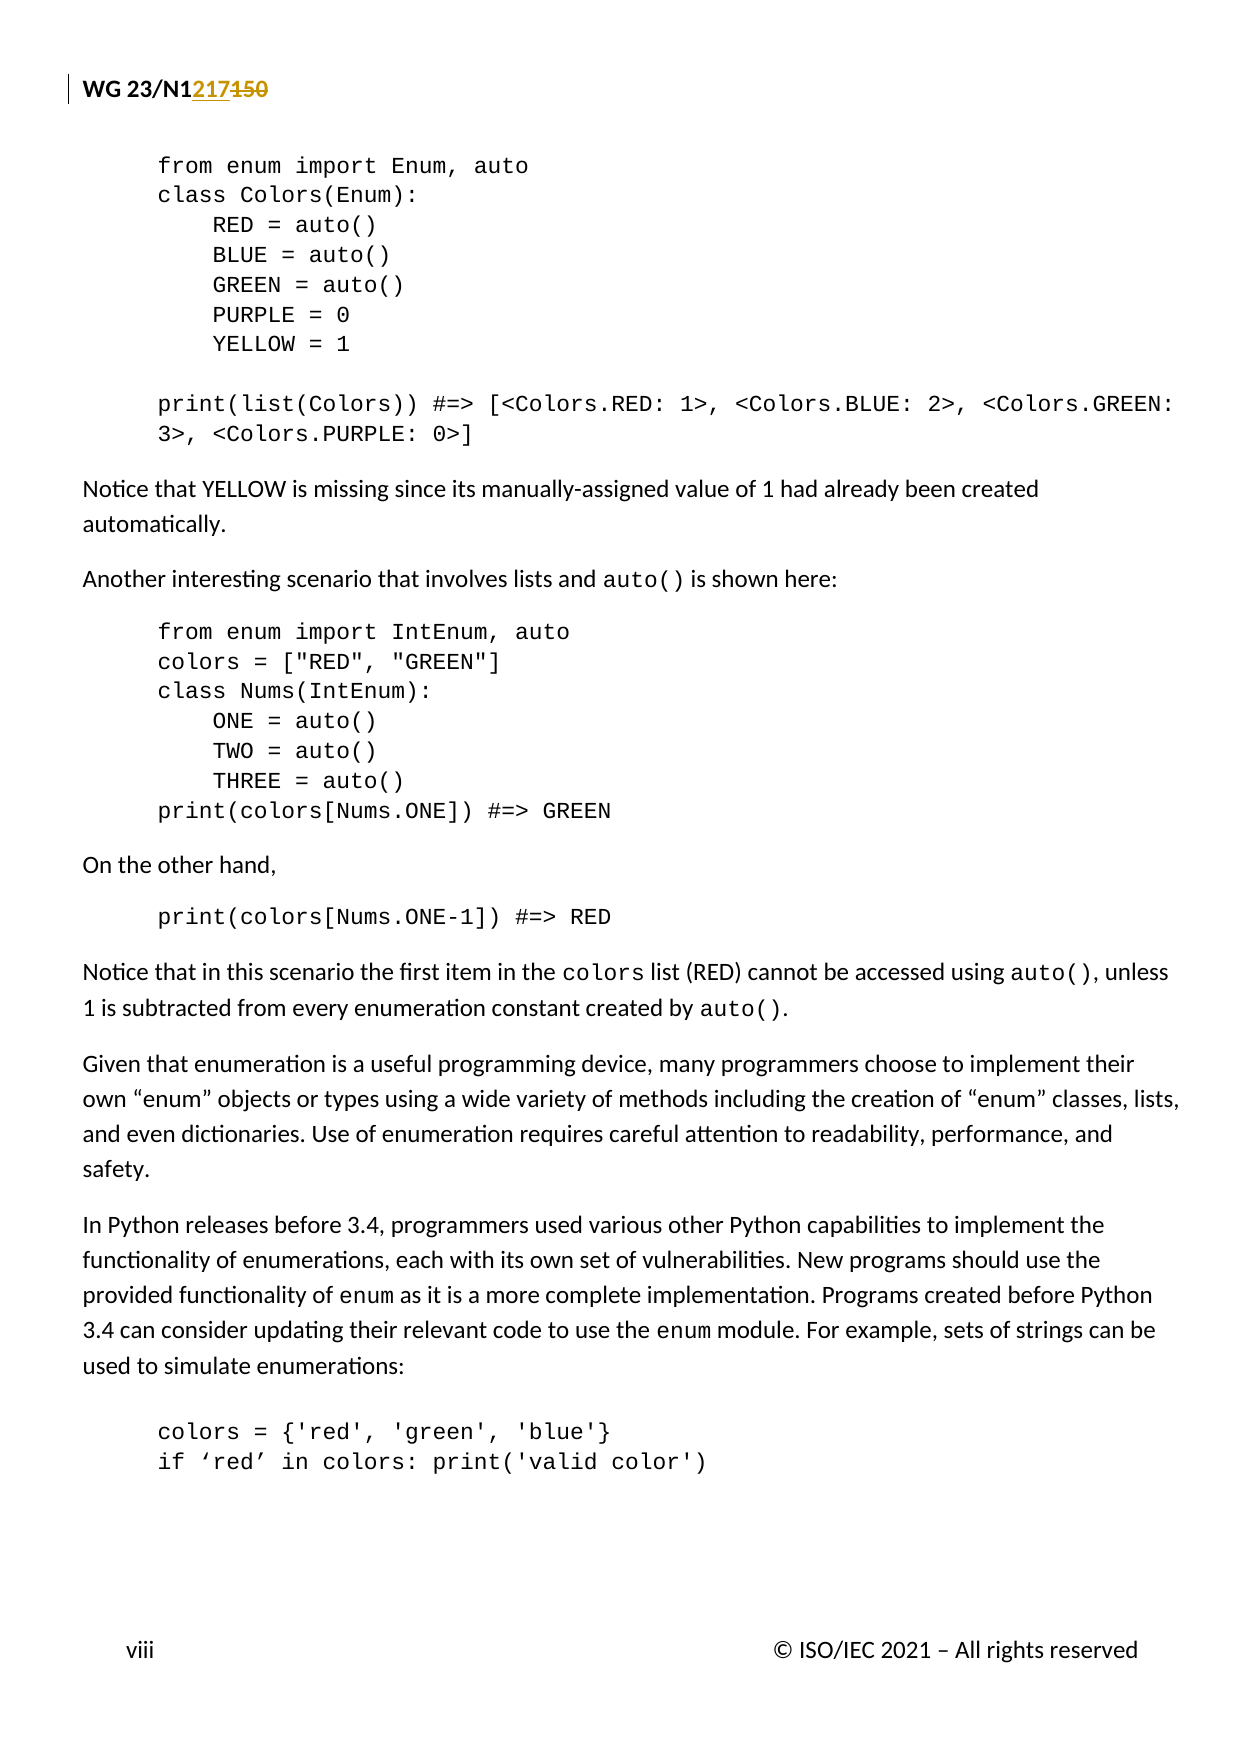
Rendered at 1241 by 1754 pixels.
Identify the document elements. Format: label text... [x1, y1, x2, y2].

text Another interesting scenario that involves lists and auto() is shown here: [82, 564, 1182, 595]
text colors = {'red', 'green', 'blue'} [82, 1420, 1182, 1446]
text Given that enumeration is a useful programming device, many programmers choose to implement their own “enum” objects or types using a wide variety of methods including the creation of “enum” classes, lists, and even dictionaries. Use of enumeration requires careful attention to readability, performance, and safety. [82, 1048, 1182, 1184]
text if ‘red’ in colors: print('valid color') [82, 1450, 1182, 1476]
text print(colors[Nums.ONE-1]) #=> RED [157, 905, 1182, 931]
text In Python releases before 3.4, programmers used various other Python capabilities to implement the functionality of enumerations, each with its own set of vulnerabilities. New programs should use the provided functionality of enum as it is a more complete implementation. Programs created before Python 3.4 can consider updating their relevant code to use the enum module. For example, sets of strings can be used to simulate enumerations: [82, 1209, 1182, 1381]
text from enum import IntEnum, auto colors = ["RED", "GREEN"] class Nums(IntEnum): ONE = auto() TWO = auto() THREE = auto() print(colors[Nums.ONE]) #=> GREEN [157, 620, 1182, 825]
text On the other hand, [82, 849, 1182, 880]
text Notice that in this scenario the first item in the colors list (RED) cannot be accessed using auto(), unless 1 is subtracted from every enumeration constant created by auto(). [82, 956, 1182, 1023]
text from enum import Enum, auto class Colors(Enum): RED = auto() BLUE = auto() GREEN = auto() PURPLE = 0 YELLOW = 1 print(list(Colors)) #=> [<Colors.RED: 1>, <Colors.BLUE: 2>, <Colors.GREEN: 3>, <Colors.PURPLE: 0>] [157, 154, 1182, 448]
text Notice that YELLOW is missing since its manually-assigned value of 1 had already been created automatically. [82, 473, 1182, 538]
